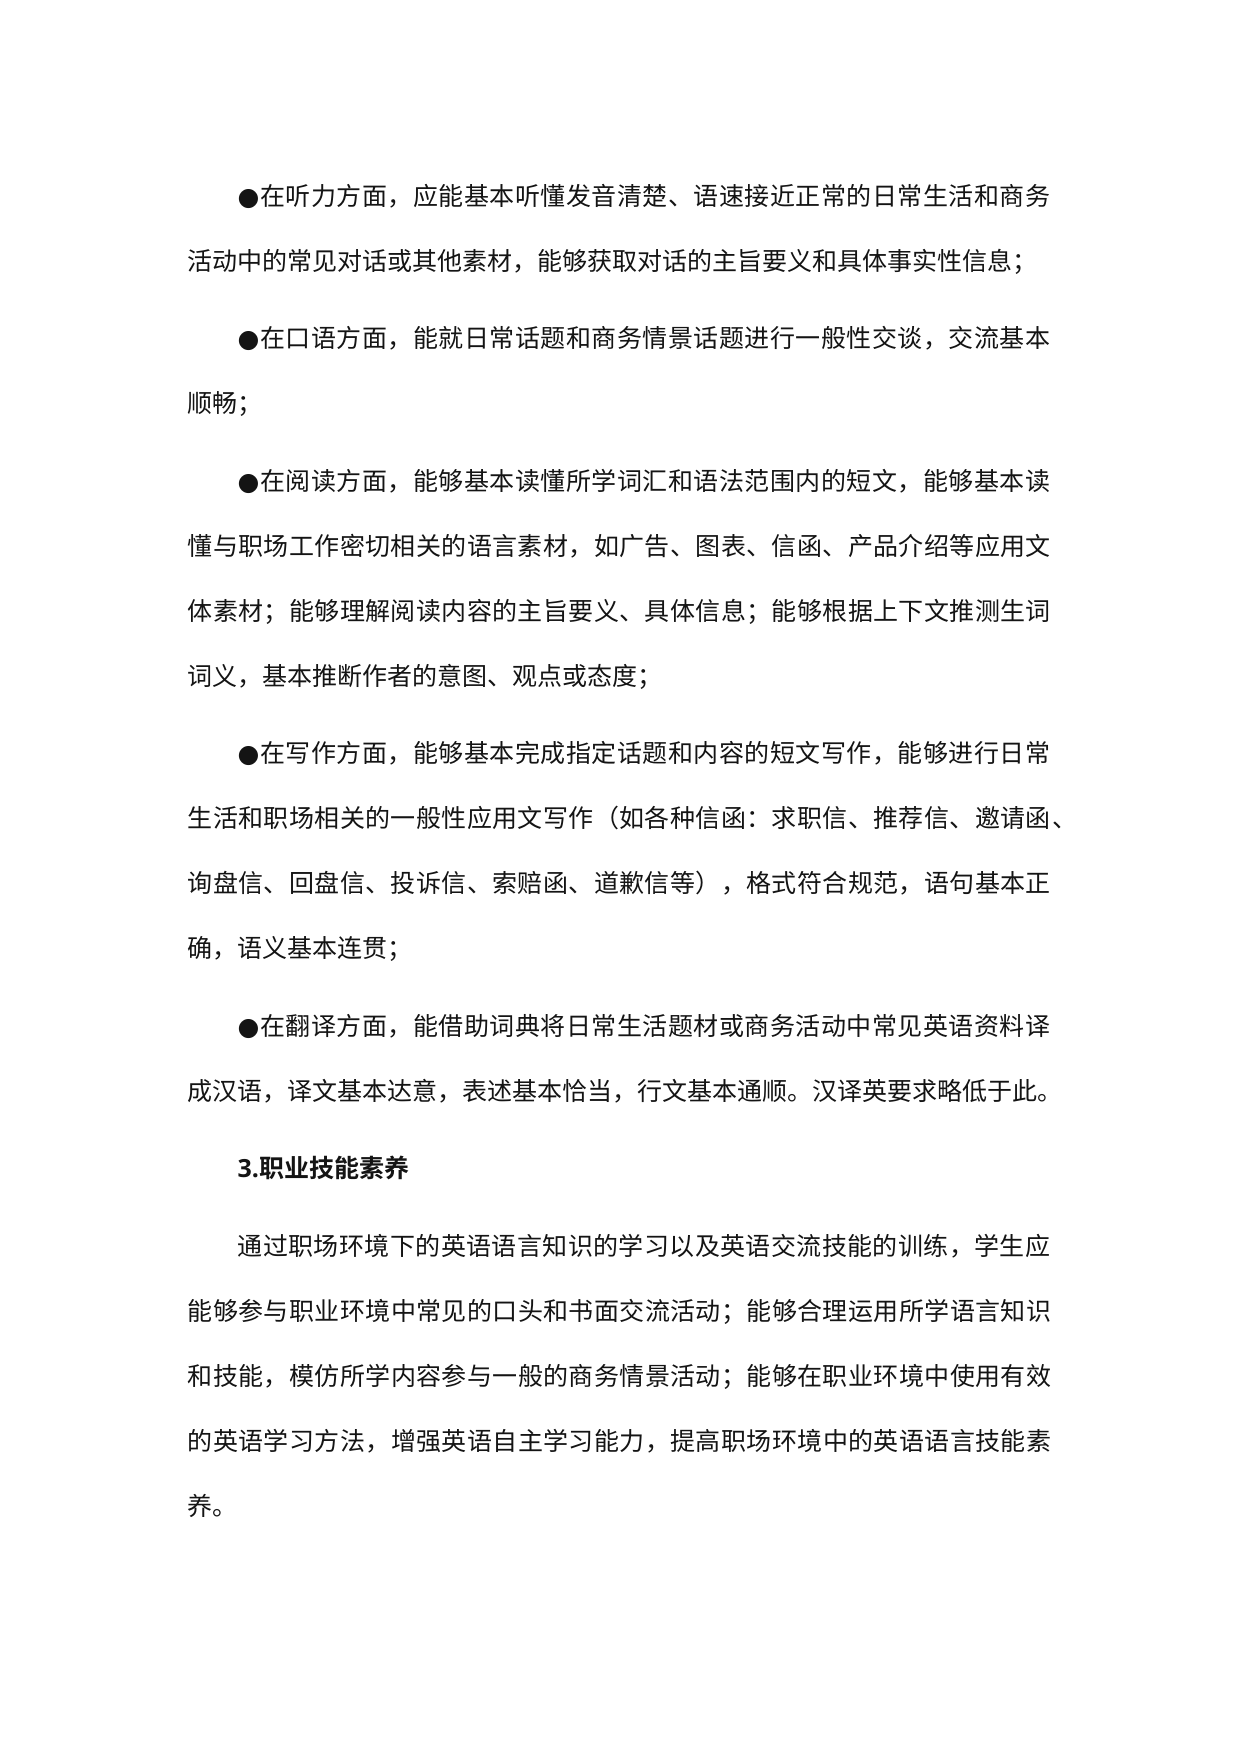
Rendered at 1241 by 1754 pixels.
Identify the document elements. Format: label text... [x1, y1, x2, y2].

text 通过职场环境下的英语语言知识的学习以及英语交流技能的训练，学生应能够参与职业环境中常见的口头和书面交流活动；能够合理运用所学语言知识和技能，模仿所学内容参与一般的商务情景活动；能够在职业环境中使用有效的英语学习方法，增强英语自主学习能力，提高职场环境中的英语语言技能素养。 [187, 1212, 1053, 1537]
text ●在写作方面，能够基本完成指定话题和内容的短文写作，能够进行日常生活和职场相关的一般性应用文写作（如各种信函：求职信、推荐信、邀请函、询盘信、回盘信、投诉信、索赔函、道歉信等），格式符合规范，语句基本正确，语义基本连贯； [187, 719, 1053, 979]
text ●在口语方面，能就日常话题和商务情景话题进行一般性交谈，交流基本顺畅； [187, 304, 1053, 434]
text ●在听力方面，应能基本听懂发音清楚、语速接近正常的日常生活和商务活动中的常见对话或其他素材，能够获取对话的主旨要义和具体事实性信息； [187, 162, 1053, 292]
text ●在翻译方面，能借助词典将日常生活题材或商务活动中常见英语资料译成汉语，译文基本达意，表述基本恰当，行文基本通顺。汉译英要求略低于此。 [187, 992, 1053, 1122]
text 3.职业技能素养 [187, 1134, 1053, 1199]
text ●在阅读方面，能够基本读懂所学词汇和语法范围内的短文，能够基本读懂与职场工作密切相关的语言素材，如广告、图表、信函、产品介绍等应用文体素材；能够理解阅读内容的主旨要义、具体信息；能够根据上下文推测生词词义，基本推断作者的意图、观点或态度； [187, 447, 1053, 707]
